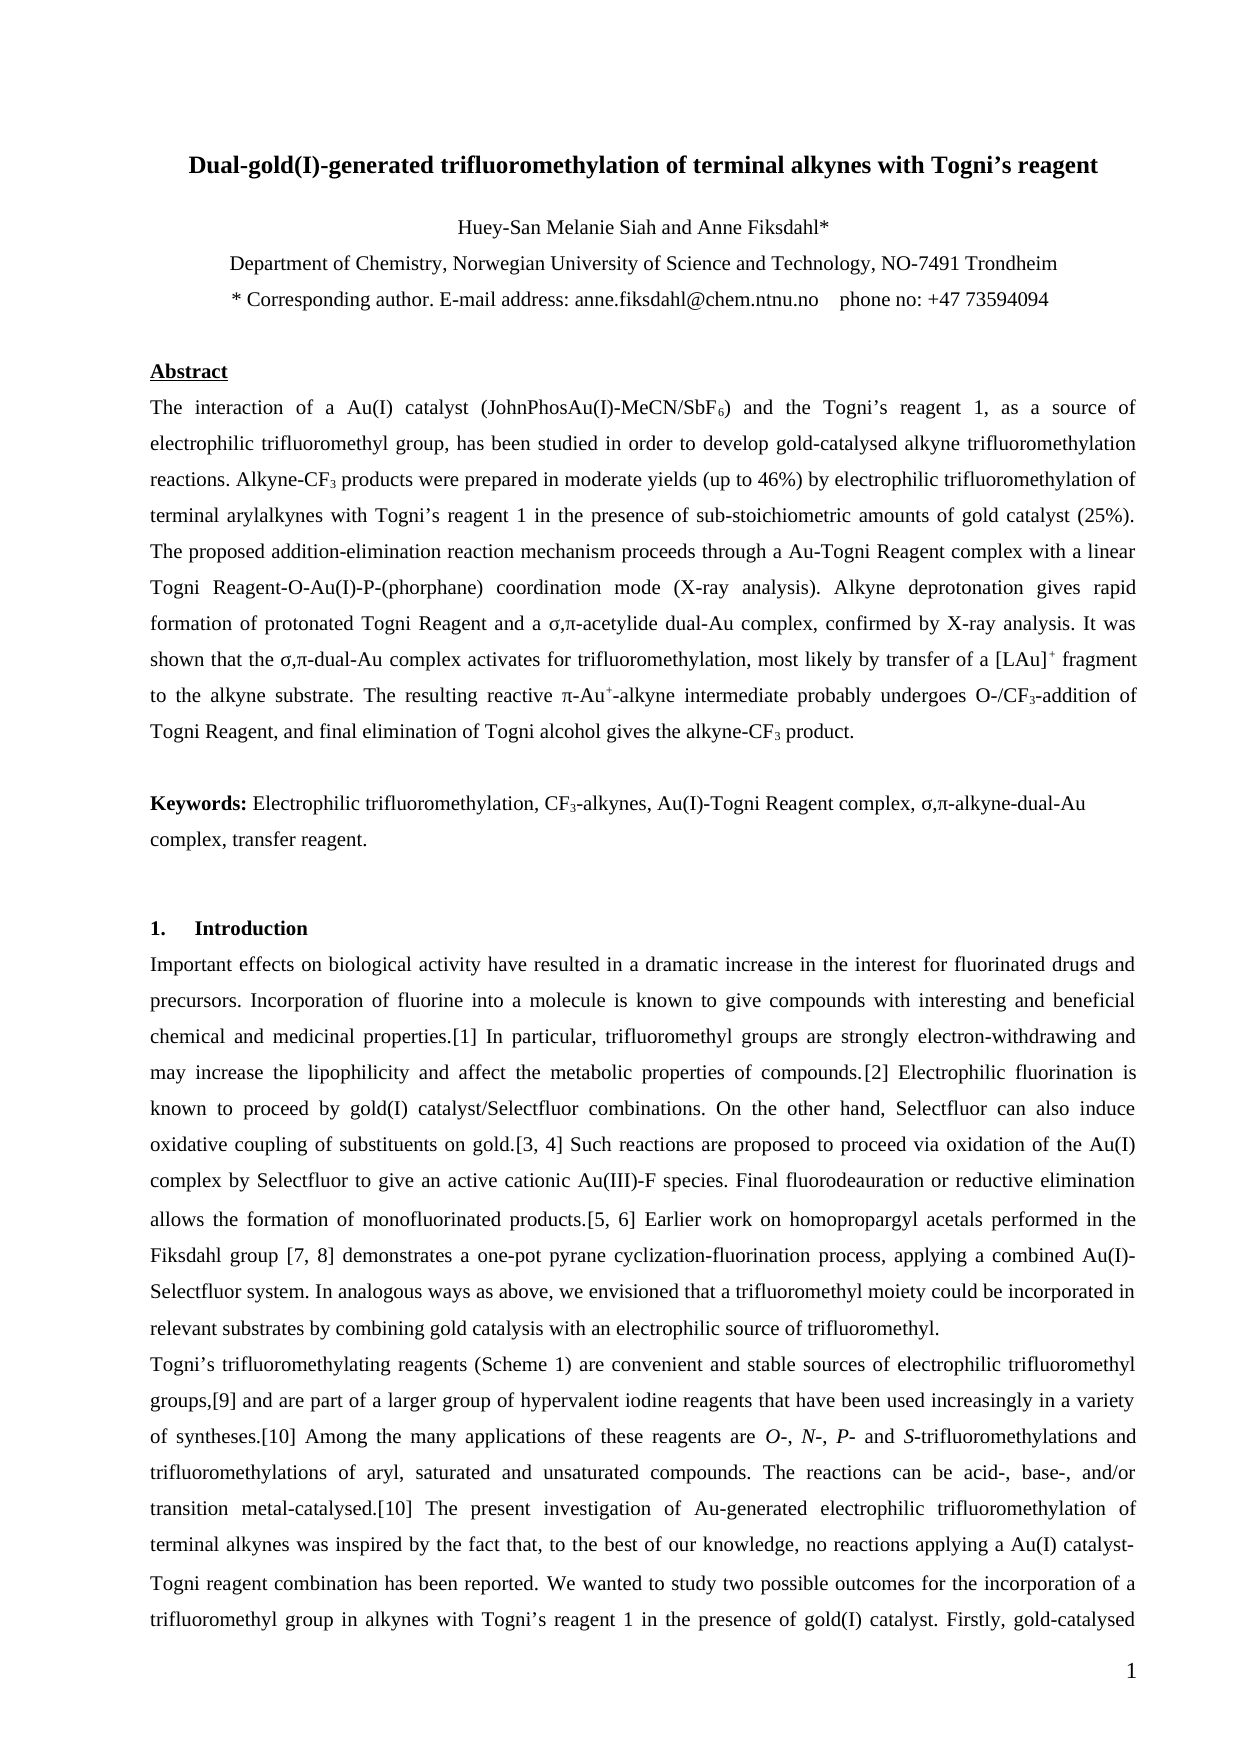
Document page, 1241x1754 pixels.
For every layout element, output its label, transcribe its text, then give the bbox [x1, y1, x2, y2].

list Introduction [150, 916, 1137, 939]
text Keywords: Electrophilic trifluoromethylation, CF3-alkynes, Au(I)-Togni Reagent complex, σ,π-alkyne-dual-Au complex, transfer reagent. [150, 791, 1137, 851]
text Abstract [150, 359, 1137, 383]
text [150, 1351, 1137, 1631]
text The interaction of a Au(I) catalyst (JohnPhosAu(I)-MeCN/SbF6) and the Togni’s reagent 1, as a source of electrophilic trifluoromethyl group, has been studied in order to develop gold-catalysed alkyne trifluoromethylation reactions. Alkyne-CF3 products were prepared in moderate yields (up to 46%) by electrophilic trifluoromethylation of terminal arylalkynes with Togni’s reagent 1 in the presence of sub-stoichiometric amounts of gold catalyst (25%). The proposed addition-elimination reaction mechanism proceeds through a Au-Togni Reagent complex with a linear Togni Reagent-O-Au(I)-P-(phorphane) coordination mode (X-ray analysis). Alkyne deprotonation gives rapid formation of protonated Togni Reagent and a σ,π-acetylide dual-Au complex, confirmed by X-ray analysis. It was shown that the σ,π-dual-Au complex activates for trifluoromethylation, most likely by transfer of a [LAu]+ fragment to the alkyne substrate. The resulting reactive π-Au+-alkyne intermediate probably undergoes O-/CF3-addition of Togni Reagent, and final elimination of Togni alcohol gives the alkyne-CF3 product. [150, 395, 1137, 743]
text Important effects on biological activity have resulted in a dramatic increase in the interest for fluorinated drugs and precursors. Incorporation of fluorine into a molecule is known to give compounds with interesting and beneficial chemical and medicinal properties.[1] In particular, trifluoromethyl groups are strongly electron-withdrawing and may increase the lipophilicity and affect the metabolic properties of compounds.[2] Electrophilic fluorination is known to proceed by gold(I) catalyst/Selectfluor combinations. On the other hand, Selectfluor can also induce oxidative coupling of substituents on gold.[3, 4] Such reactions are proposed to proceed via oxidation of the Au(I) complex by Selectfluor to give an active cationic Au(III)-F species. Final fluorodeauration or reductive elimination allows the formation of monofluorinated products.[5, 6] Earlier work on homopropargyl acetals performed in the Fiksdahl group [7, 8] demonstrates a one-pot pyrane cyclization-fluorination process, applying a combined Au(I)-Selectfluor system. In analogous ways as above, we envisioned that a trifluoromethyl moiety could be incorporated in relevant substrates by combining gold catalysis with an electrophilic source of trifluoromethyl. [150, 952, 1137, 1339]
text Department of Chemistry, Norwegian University of Science and Technology, NO-7491 Trondheim [150, 251, 1137, 275]
text * Corresponding author. E-mail address: anne.fiksdahl@chem.ntnu.no phone no: +47 73594094 [150, 287, 1137, 311]
text Dual-gold(I)-generated trifluoromethylation of terminal alkynes with Togni’s reagent [150, 150, 1137, 179]
text Huey-San Melanie Siah and Anne Fiksdahl* [150, 215, 1137, 239]
